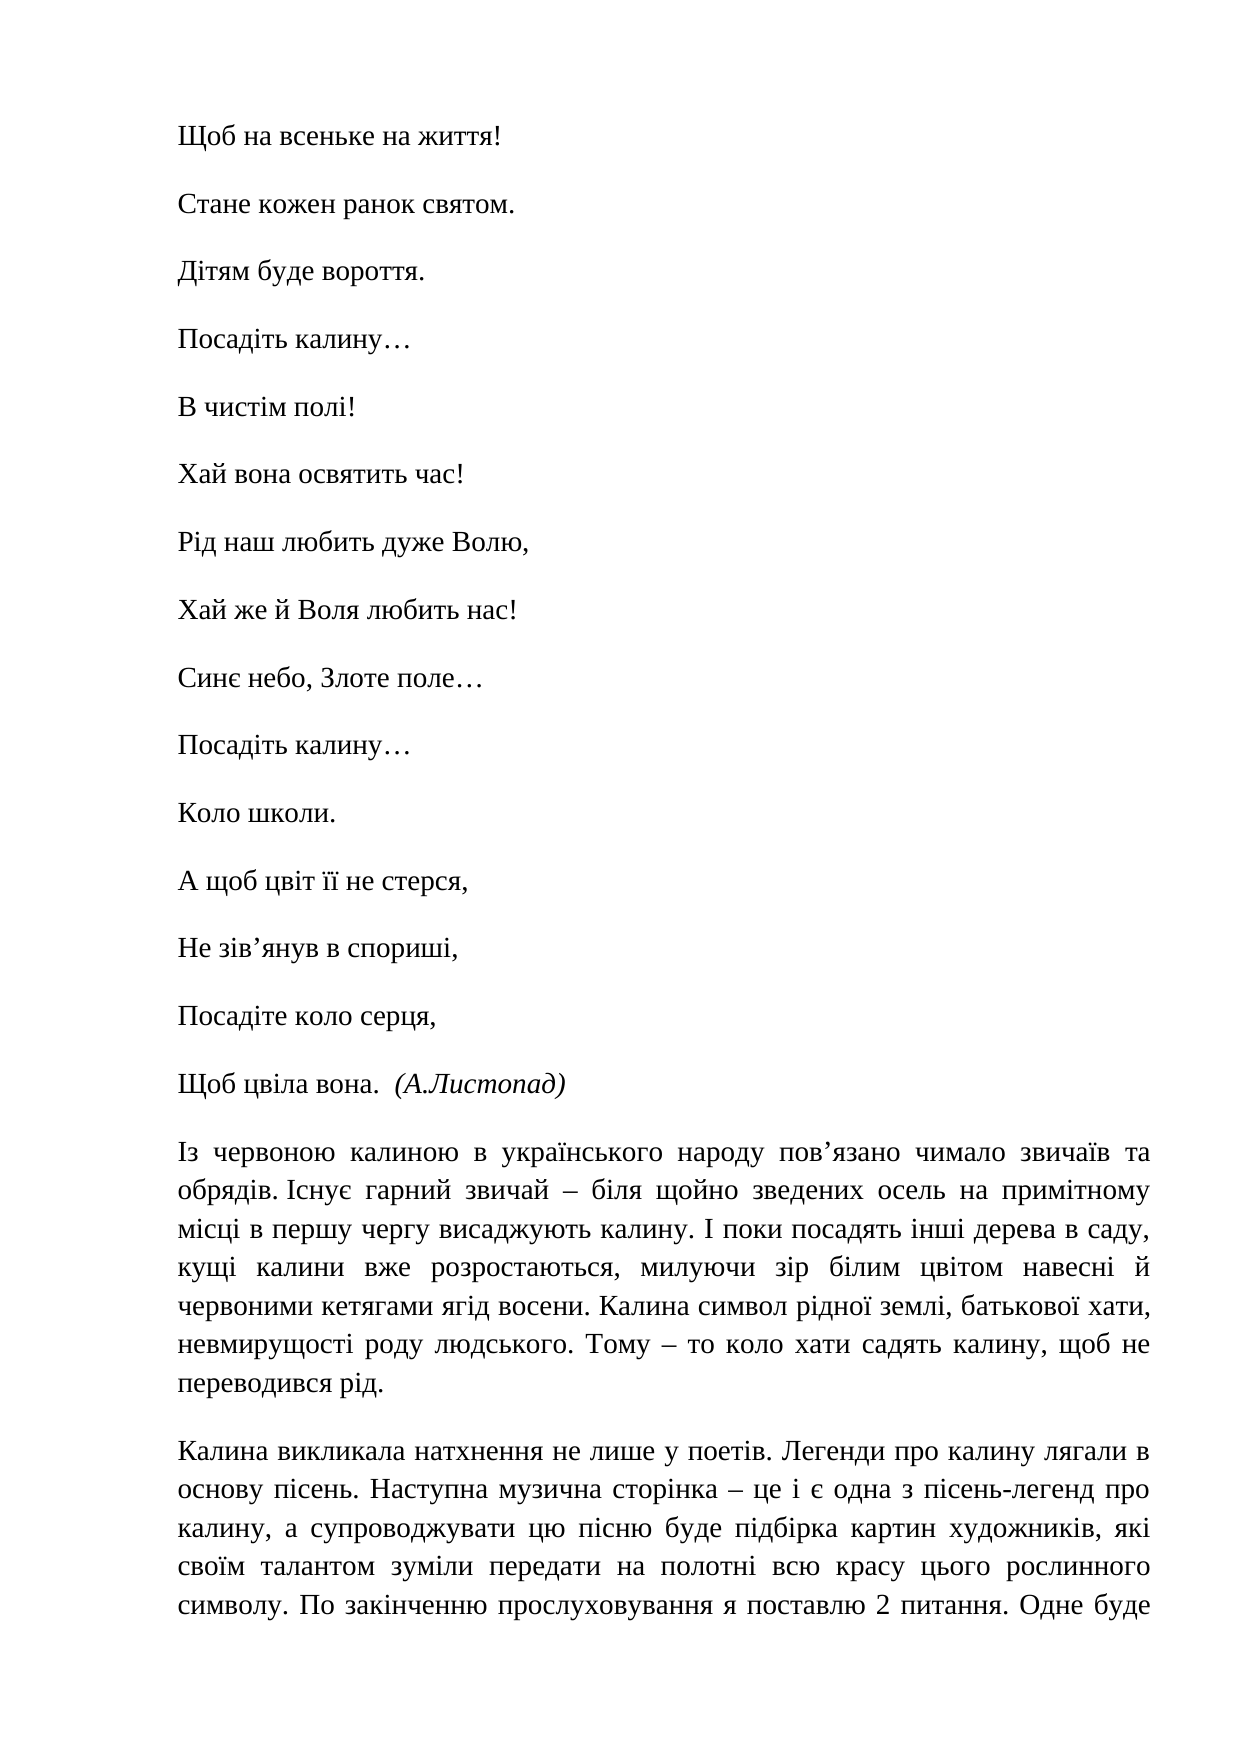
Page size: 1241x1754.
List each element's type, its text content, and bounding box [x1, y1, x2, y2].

text Синє небо, Злоте поле… [177, 660, 1152, 693]
text А щоб цвіт її не стерся, [177, 863, 1152, 896]
text Стане кожен ранок святом. [177, 186, 1152, 219]
text Рід наш любить дуже Волю, [177, 524, 1152, 558]
text Хай вона освятить час! [177, 457, 1152, 490]
text Дітям буде вороття. [177, 253, 1152, 287]
text Коло школи. [177, 795, 1152, 829]
text В чистім полі! [177, 389, 1152, 422]
text Не зів’янув в спориші, [177, 931, 1152, 964]
text Із червоною калиною в українського народу пов’язано чимало звичаїв та обрядів. Існує гарний звичай – біля щойно зведених осель на примітному місці в першу чергу висаджують калину. І поки посадять інші дерева в саду, кущі калини вже розростаються, милуючи зір білим цвітом навесні й червоними кетягами ягід восени. Калина символ рідної землі, батькової хати, невмирущості роду людського. Тому – то коло хати садять калину, щоб не переводився рід. [177, 1134, 1152, 1398]
text Посадіте коло серця, [177, 998, 1152, 1032]
text Щоб на всеньке на життя! [177, 118, 1152, 152]
text Посадіть калину… [177, 727, 1152, 761]
text Щоб цвіла вона. (А.Листопад) [177, 1066, 1152, 1099]
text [177, 1433, 1152, 1620]
text Посадіть калину… [177, 321, 1152, 355]
text Хай же й Воля любить нас! [177, 592, 1152, 626]
